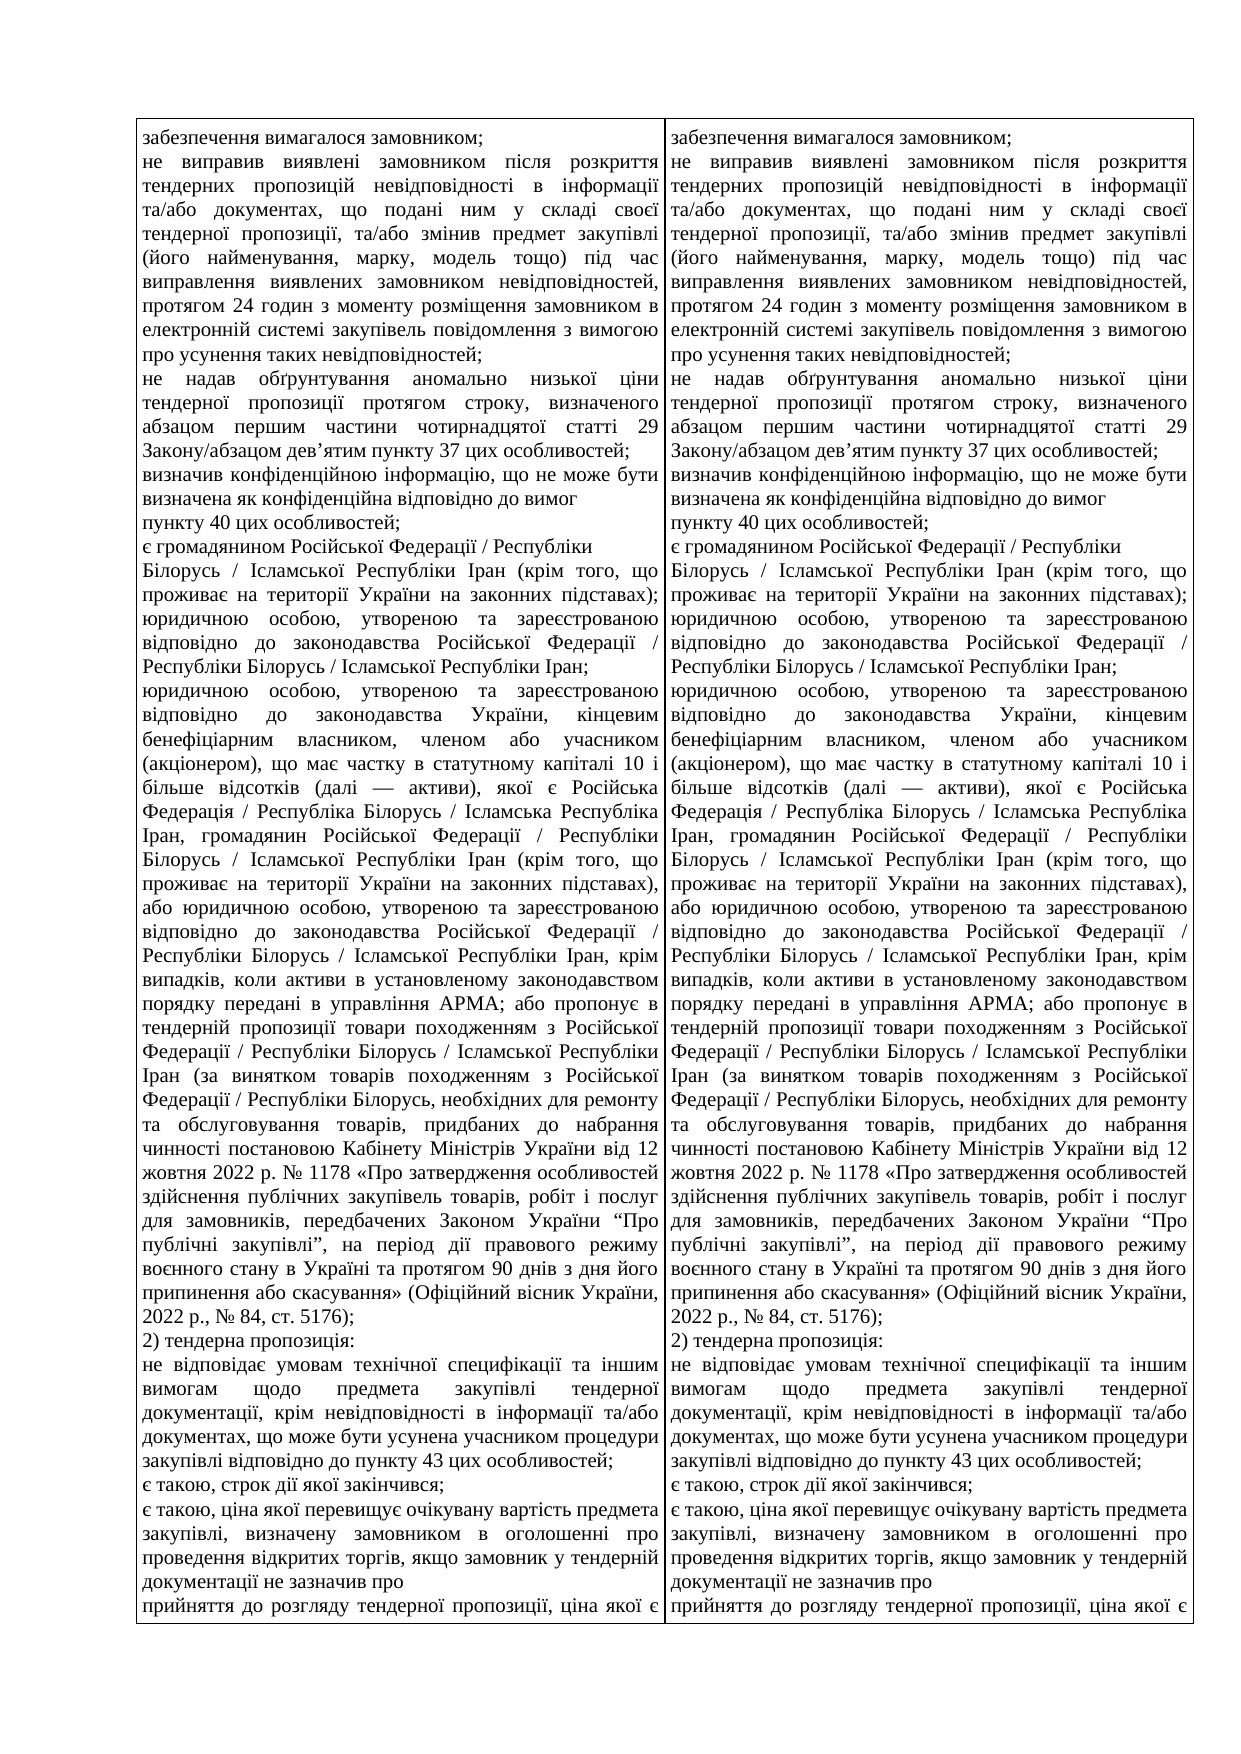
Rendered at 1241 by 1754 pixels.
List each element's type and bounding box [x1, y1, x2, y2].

table_header [666, 119, 1193, 1623]
table_header [137, 119, 664, 1623]
